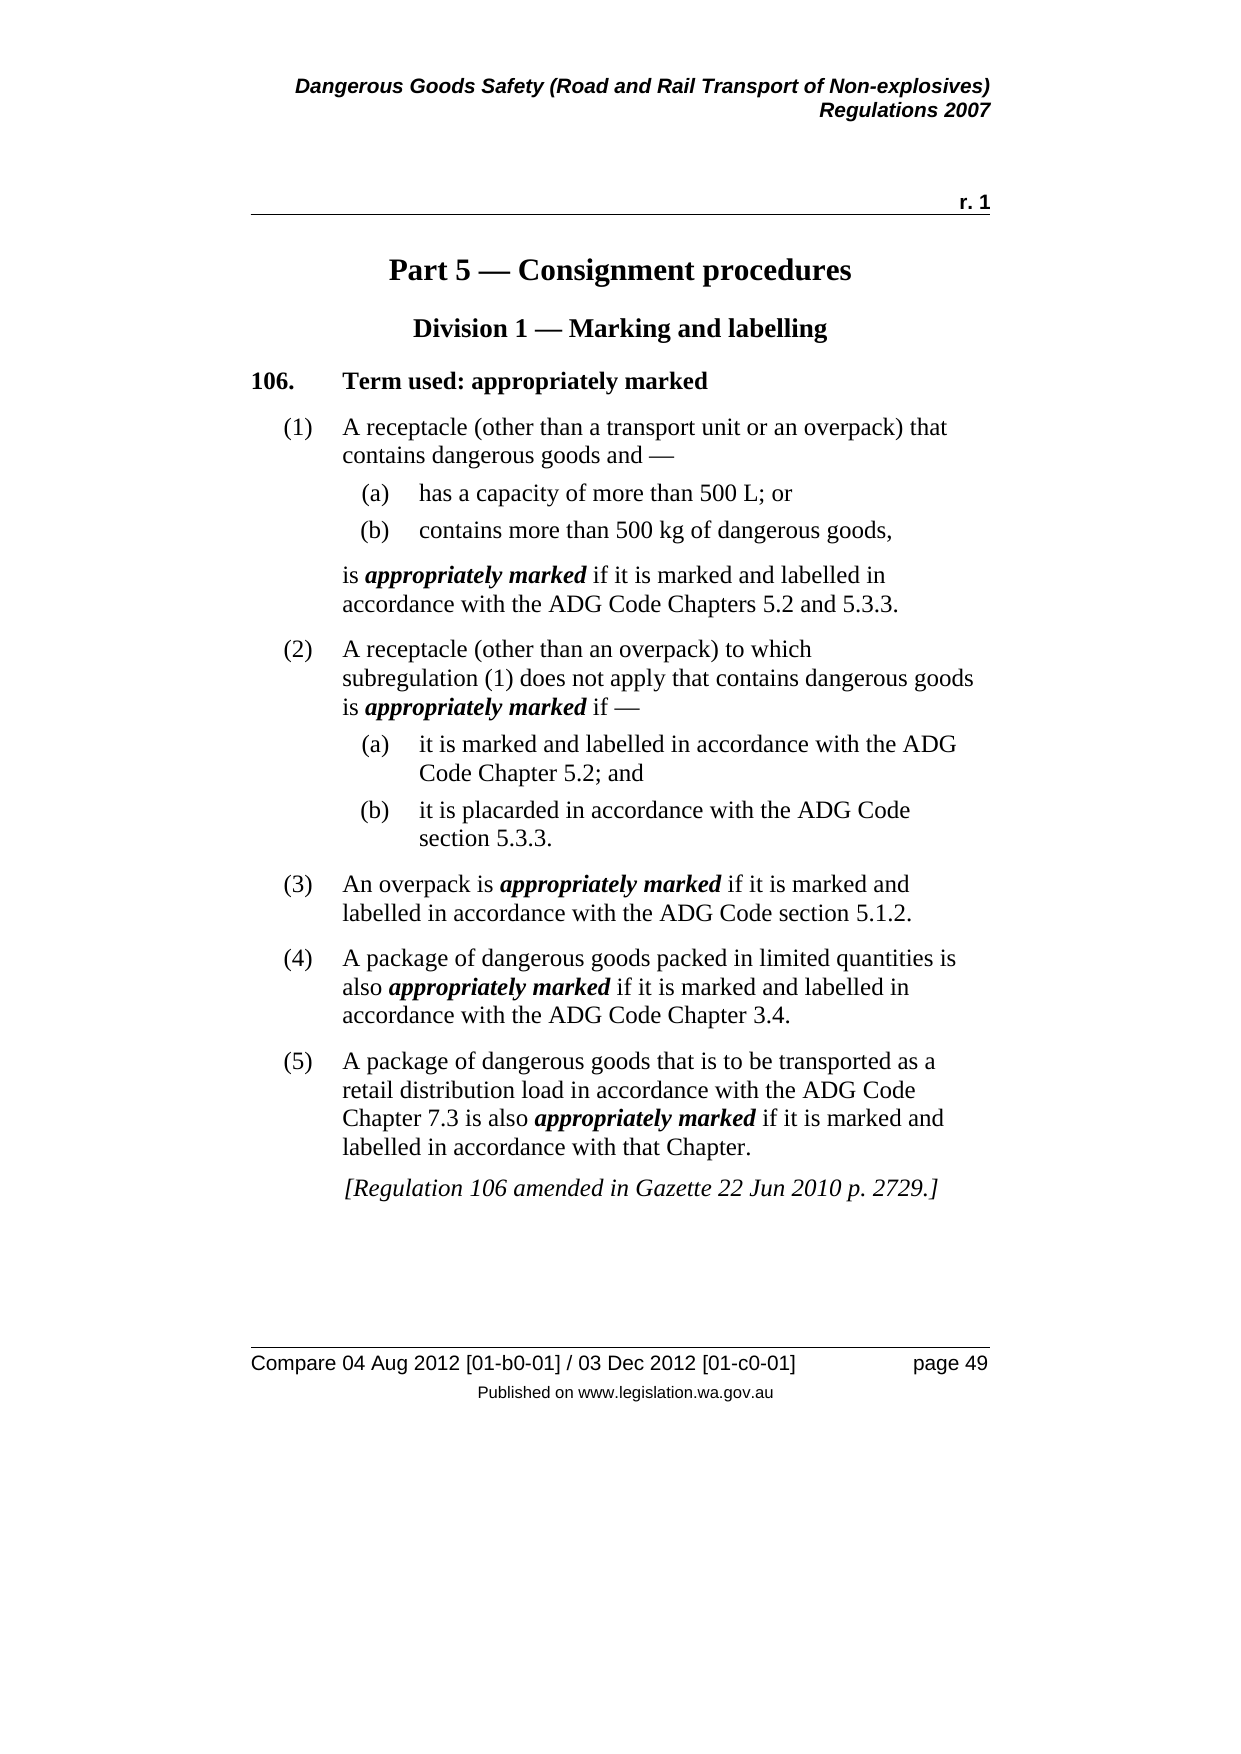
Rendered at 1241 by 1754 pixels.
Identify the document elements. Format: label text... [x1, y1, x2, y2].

text (5) A package of dangerous goods that is to be transported as a retail distribution load in accordance with the ADG Code Chapter 7.3 is also appropriately marked if it is marked and labelled in accordance with that Chapter. [251, 1046, 990, 1161]
text (2) A receptacle (other than an overpack) to which subregulation (1) does not apply that contains dangerous goods is appropriately marked if — [251, 634, 990, 721]
text is appropriately marked if it is marked and labelled in accordance with the ADG Code Chapters 5.2 and 5.3.3. [251, 560, 990, 618]
subtitle Division 1 — Marking and labelling [251, 312, 990, 343]
text (4) A package of dangerous goods packed in limited quantities is also appropriately marked if it is marked and labelled in accordance with the ADG Code Chapter 3.4. [251, 943, 990, 1029]
text (3) An overpack is appropriately marked if it is marked and labelled in accordance with the ADG Code section 5.1.2. [251, 869, 990, 926]
text (b) contains more than 500 kg of dangerous goods, [251, 515, 990, 543]
text (a) has a capacity of more than 500 L; or [251, 478, 990, 506]
text (1) A receptacle (other than a transport unit or an overpack) that contains dangerous goods and — [251, 412, 990, 469]
text [Regulation 106 amended in Gazette 22 Jun 2010 p. 2729.] [251, 1173, 990, 1202]
subtitle 106. Term used: appropriately marked [251, 366, 990, 395]
text (b) it is placarded in accordance with the ADG Code section 5.3.3. [251, 795, 990, 852]
subtitle Part 5 — Consignment procedures [251, 251, 990, 287]
text (a) it is marked and labelled in accordance with the ADG Code Chapter 5.2; and [251, 729, 990, 786]
